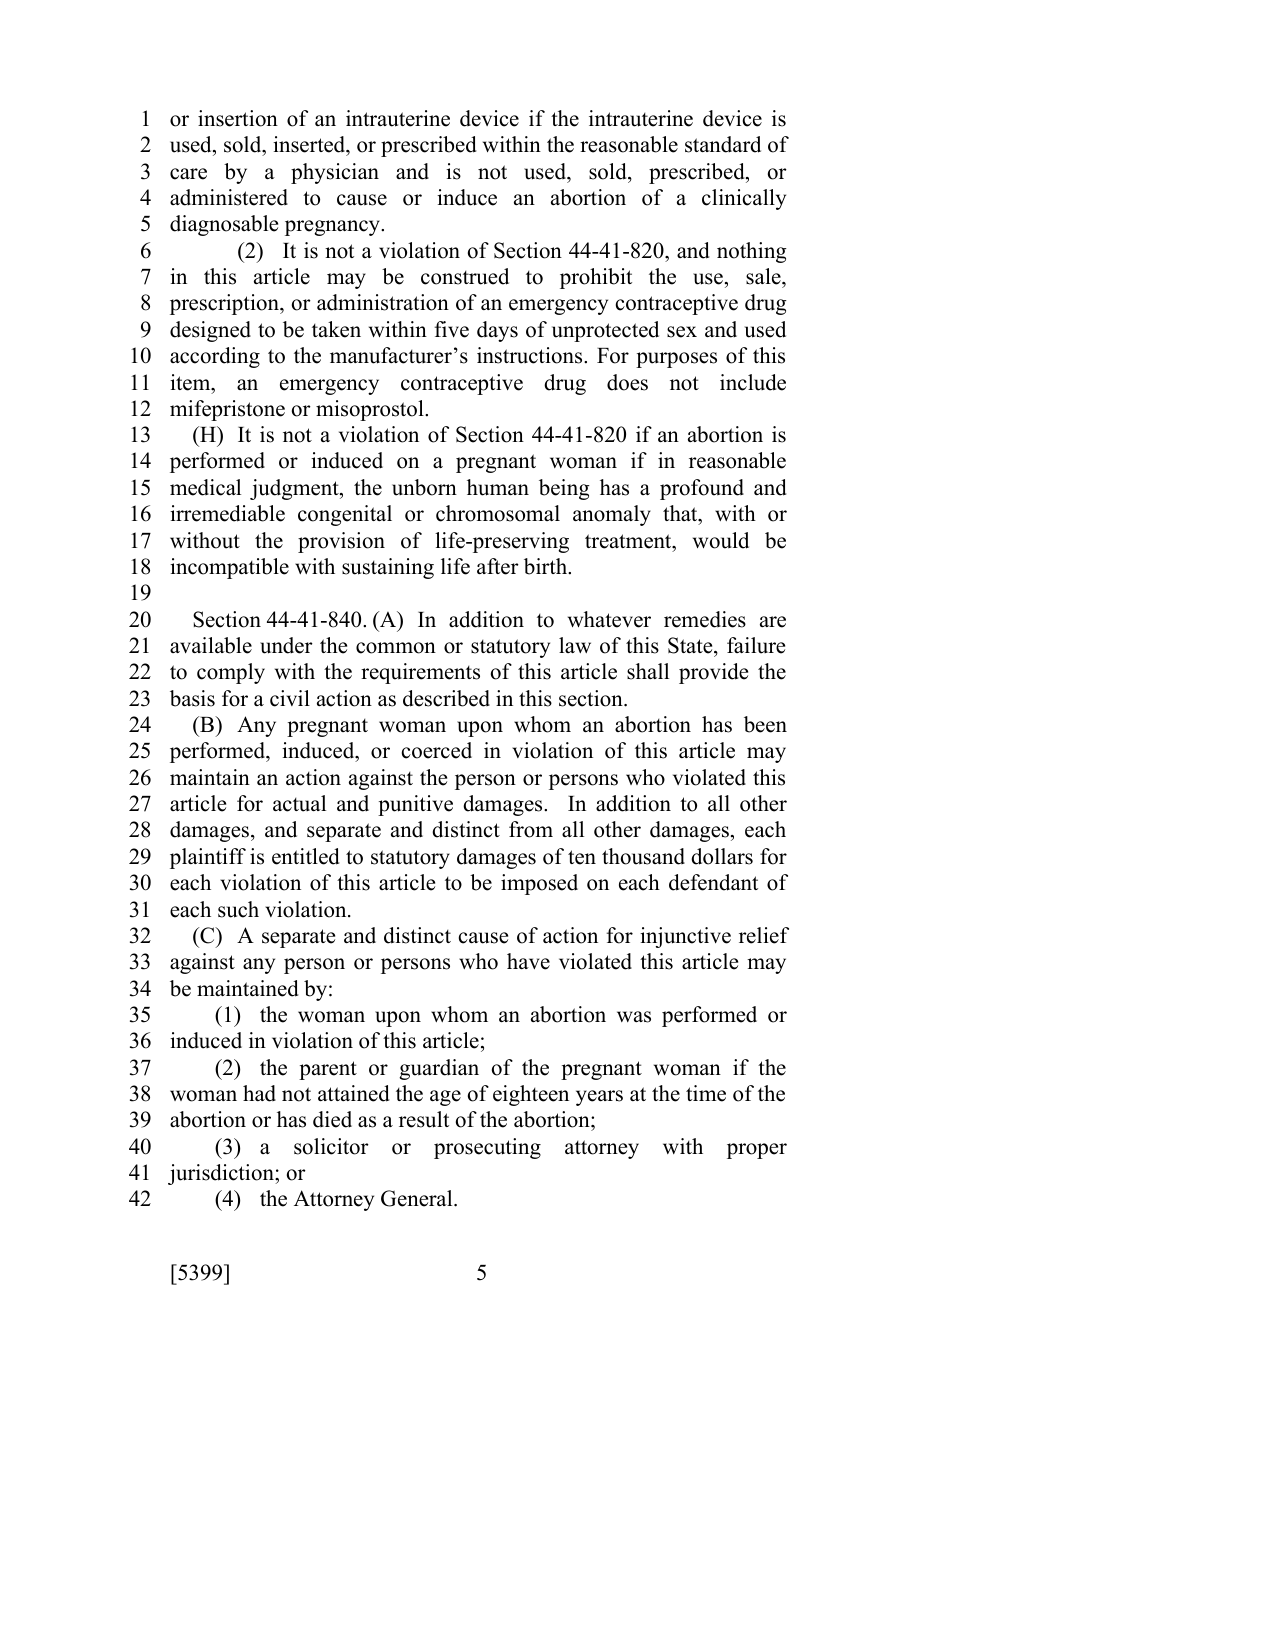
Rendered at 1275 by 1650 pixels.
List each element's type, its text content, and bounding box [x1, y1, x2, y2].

text (1) the woman upon whom an abortion was performed or induced in violation of this article; [169, 1001, 787, 1054]
text Section 44-41-840. (A) In addition to whatever remedies are available under the common or statutory law of this State, failure to comply with the requirements of this article shall provide the basis for a civil action as described in this section. [169, 606, 787, 711]
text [169, 105, 787, 237]
text (B) Any pregnant woman upon whom an abortion has been performed, induced, or coerced in violation of this article may maintain an action against the person or persons who violated this article for actual and punitive damages. In addition to all other damages, and separate and distinct from all other damages, each plaintiff is entitled to statutory damages of ten thousand dollars for each violation of this article to be imposed on each defendant of each such violation. [169, 711, 787, 922]
text (2) It is not a violation of Section 44-41-820, and nothing in this article may be construed to prohibit the use, sale, prescription, or administration of an emergency contraceptive drug designed to be taken within five days of unprotected sex and used according to the manufacturer’s instructions. For purposes of this item, an emergency contraceptive drug does not include mifepristone or misoprostol. [169, 237, 787, 421]
text (3) a solicitor or prosecuting attorney with proper jurisdiction; or [169, 1133, 787, 1186]
text (H) It is not a violation of Section 44-41-820 if an abortion is performed or induced on a pregnant woman if in reasonable medical judgment, the unborn human being has a profound and irremediable congenital or chromosomal anomaly that, with or without the provision of life-preserving treatment, would be incompatible with sustaining life after birth. [169, 421, 787, 579]
text (2) the parent or guardian of the pregnant woman if the woman had not attained the age of eighteen years at the time of the abortion or has died as a result of the abortion; [169, 1054, 787, 1133]
text (4) the Attorney General. [169, 1186, 787, 1212]
text (C) A separate and distinct cause of action for injunctive relief against any person or persons who have violated this article may be maintained by: [169, 922, 787, 1001]
